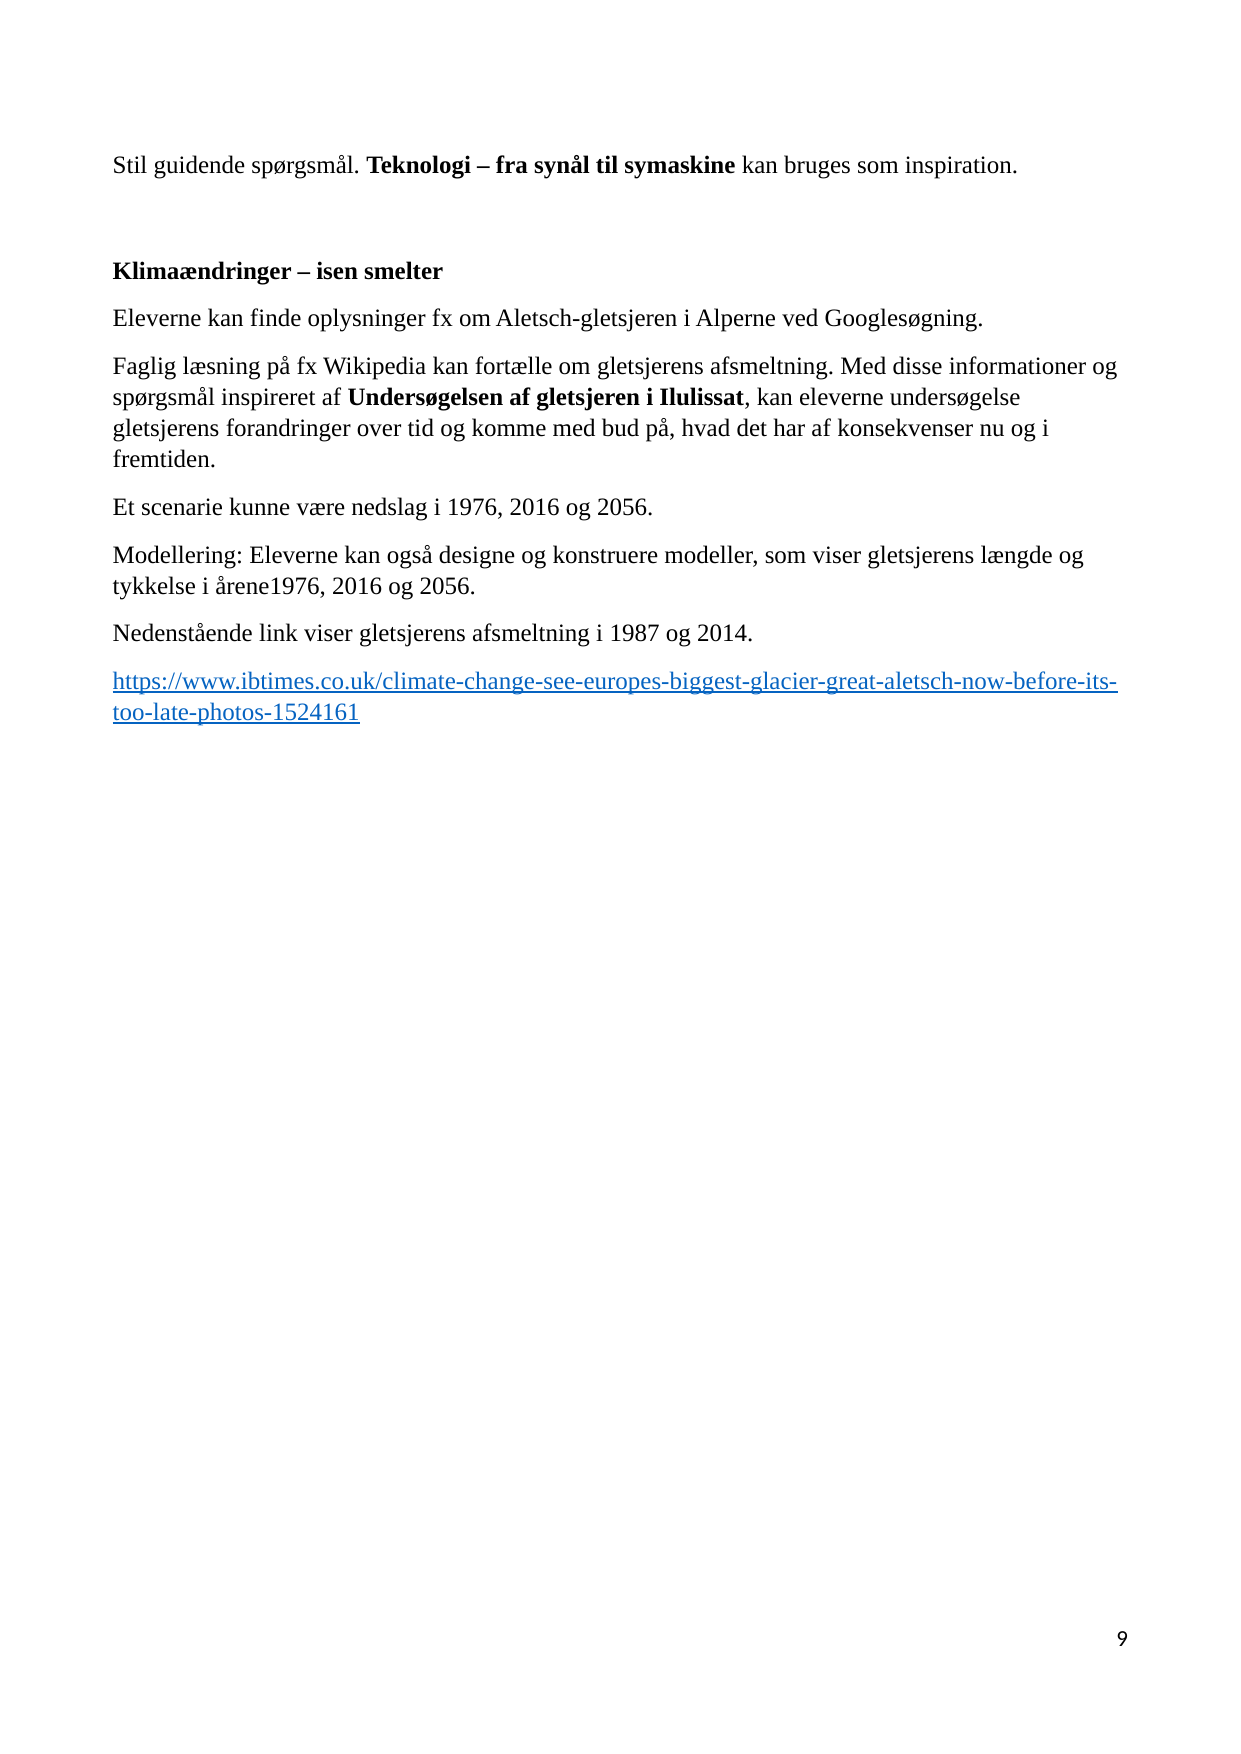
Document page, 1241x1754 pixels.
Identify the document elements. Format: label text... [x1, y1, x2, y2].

text Nedenstående link viser gletsjerens afsmeltning i 1987 og 2014. [112, 618, 1128, 647]
text Faglig læsning på fx Wikipedia kan fortælle om gletsjerens afsmeltning. Med disse informationer og spørgsmål inspireret af Undersøgelsen af gletsjeren i Ilulissat, kan eleverne undersøgelse gletsjerens forandringer over tid og komme med bud på, hvad det har af konsekvenser nu og i fremtiden. [112, 351, 1128, 473]
text Eleverne kan finde oplysninger fx om Aletsch-gletsjeren i Alperne ved Googlesøgning. [112, 303, 1128, 332]
text https://www.ibtimes.co.uk/climate-change-see-europes-biggest-glacier-great-aletsch-now-before-its-too-late-photos-1524161 [112, 666, 1128, 726]
text Modellering: Eleverne kan også designe og konstruere modeller, som viser gletsjerens længde og tykkelse i årene1976, 2016 og 2056. [112, 540, 1128, 599]
text Et scenarie kunne være nedslag i 1976, 2016 og 2056. [112, 492, 1128, 521]
text Stil guidende spørgsmål. Teknologi – fra synål til symaskine kan bruges som inspiration. [112, 150, 1128, 179]
text Klimaændringer – isen smelter [112, 256, 1128, 284]
